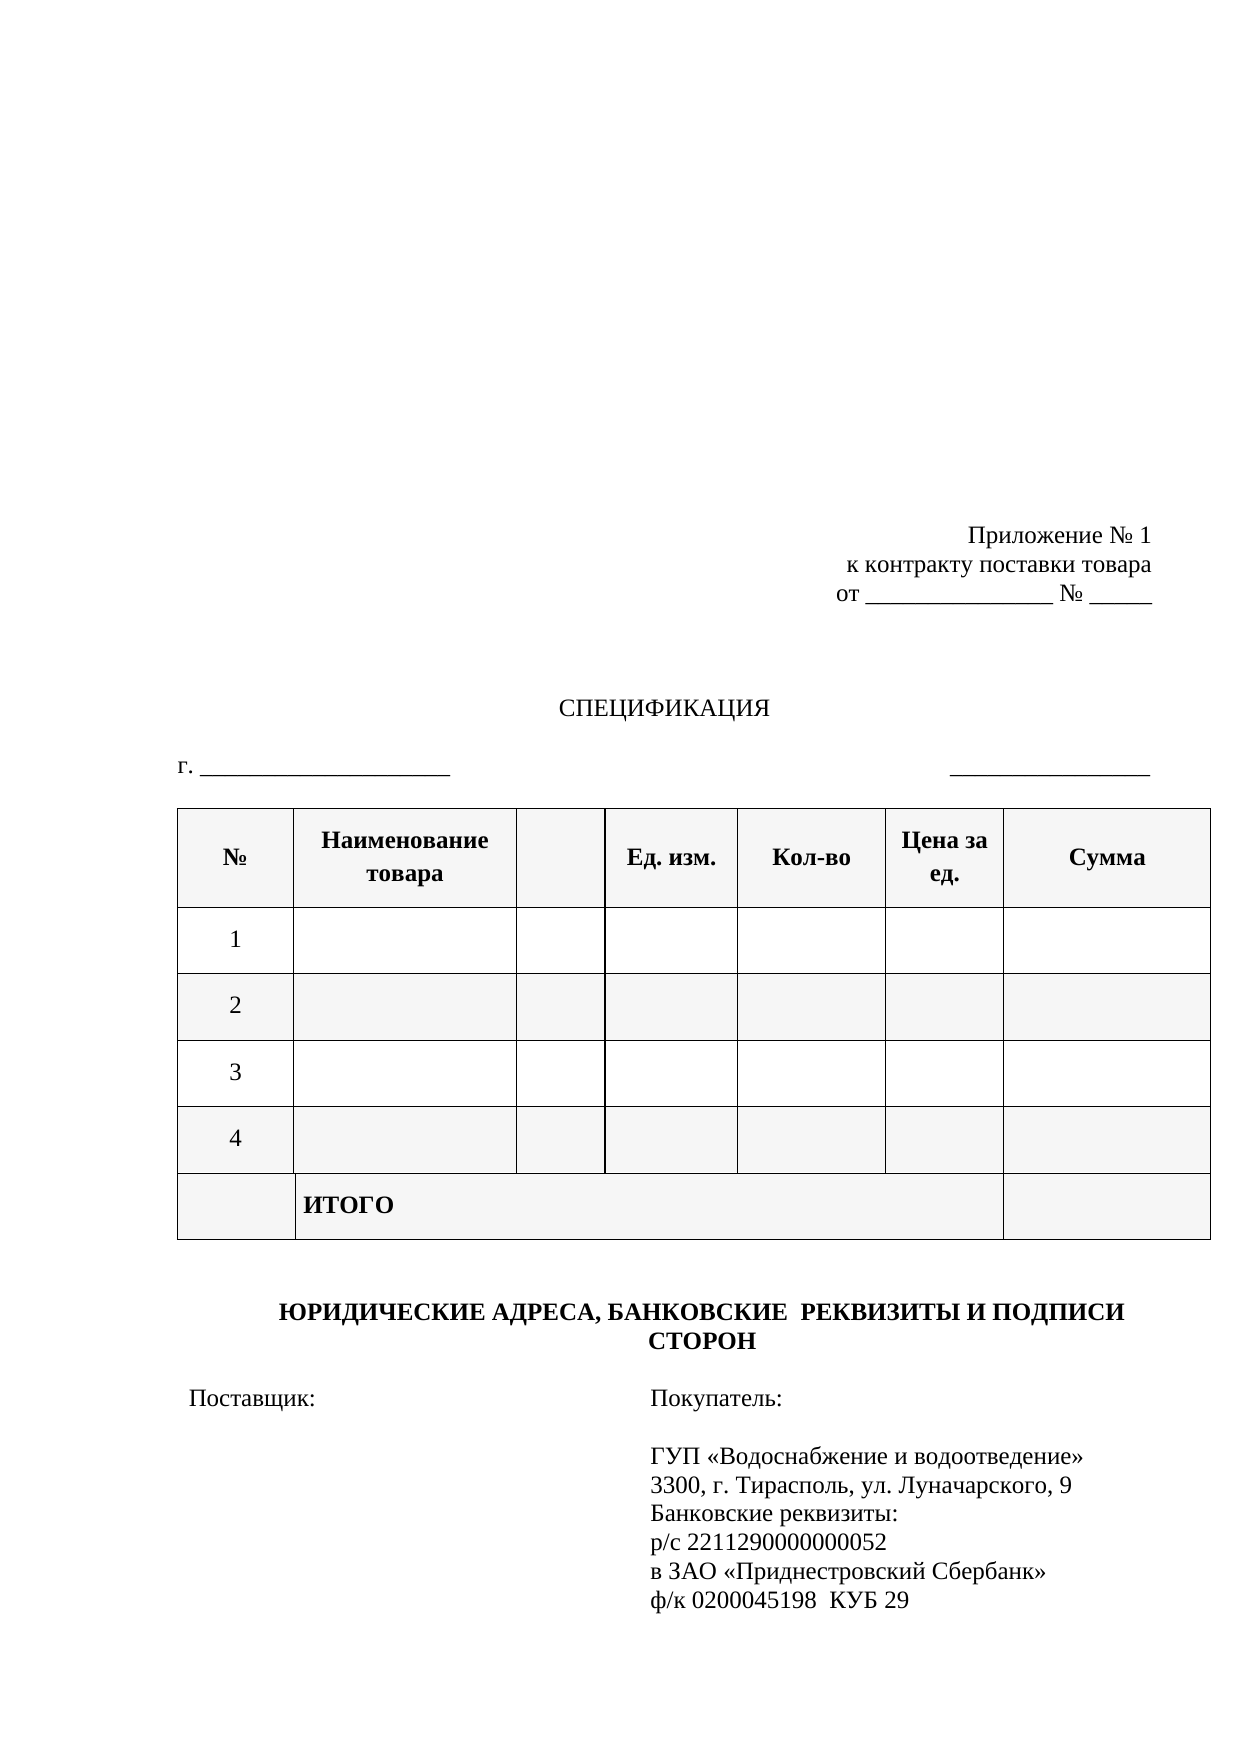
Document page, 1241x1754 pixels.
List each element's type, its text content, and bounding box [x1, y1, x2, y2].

table_cell [1004, 1107, 1210, 1172]
table_cell [738, 1107, 885, 1172]
table_cell [178, 1174, 295, 1239]
table_cell [294, 974, 516, 1040]
table_cell [517, 908, 604, 973]
table_cell [294, 1041, 516, 1106]
table_cell [606, 1107, 737, 1172]
table_cell [886, 974, 1003, 1040]
table_cell 1 [178, 908, 293, 973]
table_cell [1004, 1174, 1210, 1239]
table_header Кол-во [738, 809, 885, 907]
text Приложение № 1 [177, 521, 1152, 549]
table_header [639, 1384, 1152, 1613]
table_header № [178, 809, 293, 907]
table_cell [1004, 974, 1210, 1040]
table_cell [738, 1041, 885, 1106]
table_cell [294, 1107, 516, 1172]
table_header Наименование товара [294, 809, 516, 907]
table_cell [738, 974, 885, 1040]
table_cell 3 [178, 1041, 293, 1106]
table_header [517, 809, 604, 907]
table_header Ед. изм. [606, 809, 737, 907]
text ЮРИДИЧЕСКИЕ АДРЕСА, БАНКОВСКИЕ РЕКВИЗИТЫ И ПОДПИСИ СТОРОН [252, 1297, 1152, 1355]
table_cell [517, 1107, 604, 1172]
table_cell [294, 908, 516, 973]
text к контракту поставки товара [177, 549, 1152, 578]
table_cell 2 [178, 974, 293, 1040]
table_cell [606, 974, 737, 1040]
table_cell [886, 1107, 1003, 1172]
table_cell [517, 1041, 604, 1106]
table_cell [517, 974, 604, 1040]
table_cell 4 [178, 1107, 293, 1172]
table_cell [606, 908, 737, 973]
text СПЕЦИФИКАЦИЯ [177, 693, 1152, 722]
table_cell [1004, 908, 1210, 973]
table_cell [606, 1041, 737, 1106]
table_cell [886, 1041, 1003, 1106]
table_header Цена за ед. [886, 809, 1003, 907]
text от _______________ № _____ [177, 578, 1152, 607]
text г. ____________________ ________________ [177, 751, 1152, 779]
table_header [177, 1384, 639, 1613]
table_cell ИТОГО [296, 1174, 1003, 1239]
table_header Сумма [1004, 809, 1210, 907]
table_cell [886, 908, 1003, 973]
table_cell [738, 908, 885, 973]
table_cell [1004, 1041, 1210, 1106]
